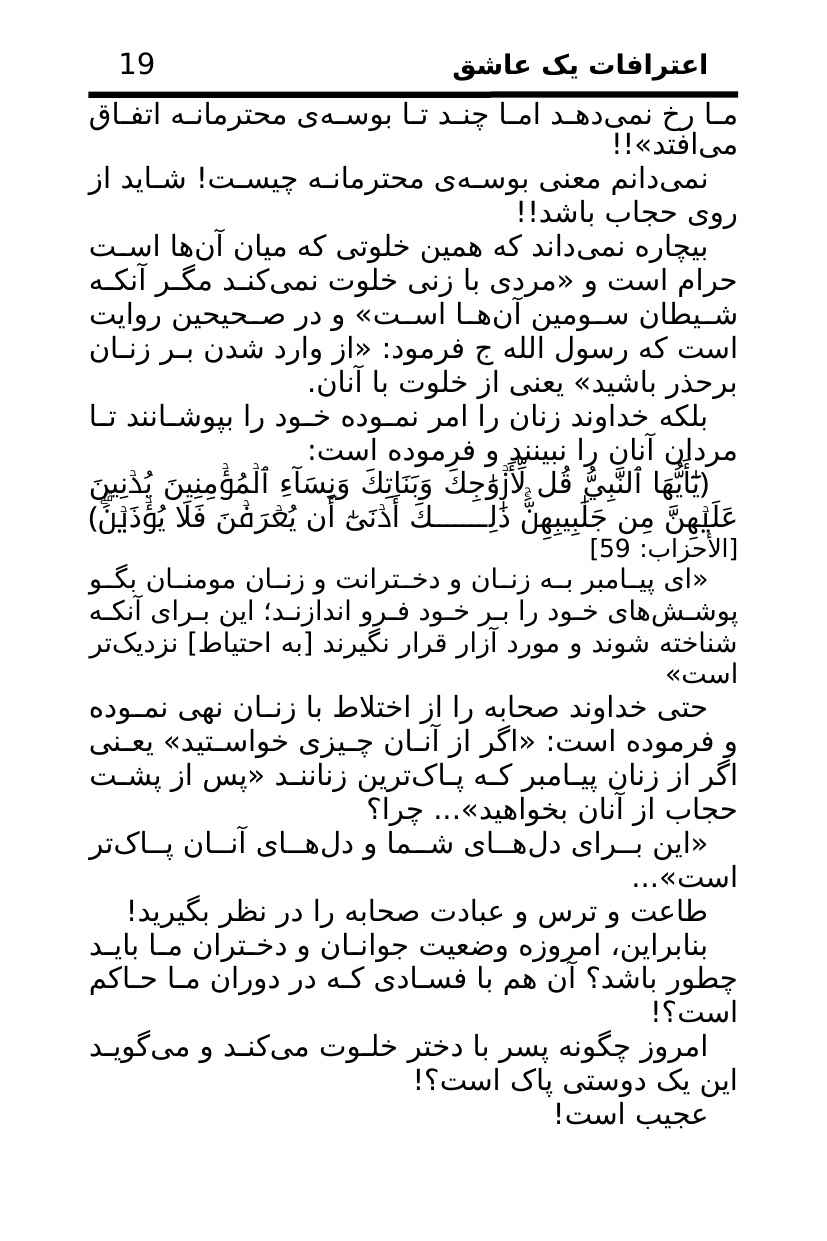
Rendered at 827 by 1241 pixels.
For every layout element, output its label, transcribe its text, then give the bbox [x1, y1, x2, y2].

text بنابراین، امروزه وضعیت جوانان و دختران ما باید چطور باشد؟ آن هم با فسادی که در دوران ما حاکم است؟! [89, 928, 738, 1030]
text «این برای دل‌های شما و دل‌های آنان پاک‌تر است»... [89, 826, 738, 894]
text امروز چگونه پسر با دختر خلوت می‌کند و می‌گوید این یک دوستی پاک است؟! [89, 1030, 738, 1098]
text بلکه خداوند زنان را امر نموده خود را بپوشانند تا مردان آنان را نبینند و فرموده است: [89, 399, 738, 467]
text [89, 100, 738, 161]
text حتی خداوند صحابه را از اختلاط با زنان نهی نموده و فرموده است: «اگر از آنان چیزی خواستید» یعنی اگر از زنان پیامبر که پاک‌ترین زنانند «پس از پشت حجاب از آنان بخواهید»... چرا؟ [89, 690, 738, 826]
text نمی‌دانم معنی بوسه‌ی محترمانه چیست! شاید از روی حجاب باشد!! [89, 161, 738, 229]
text طاعت و ترس و عبادت صحابه را در نظر بگیرید! [89, 894, 738, 928]
text عجیب است! [89, 1098, 738, 1132]
text ﴿يَٰٓأَيُّهَا ٱلنَّبِيُّ قُل لِّأَزۡوَٰجِكَ وَبَنَاتِكَ وَنِسَآءِ ٱلۡمُؤۡمِنِينَ يُدۡنِينَ عَلَيۡهِنَّ مِن جَلَٰبِيبِهِنَّۚ ذَٰلِكَ أَدۡنَىٰٓ أَن يُعۡرَفۡنَ فَلَا يُؤۡذَيۡنَۗ﴾ [الأحزاب: 59] [89, 467, 738, 564]
text بیچاره نمی‌داند که همین خلوتی که میان آن‌ها است حرام است و «مردی با زنی خلوت نمی‌کند مگر آنکه شیطان سومین آن‌ها است» و در صحیحین روایت است که رسول الله ج فرمود: «از وارد شدن بر زنان برحذر باشید» یعنی از خلوت با آنان. [89, 229, 738, 399]
text «ای پیامبر به زنان و دخترانت و زنان مومنان بگو پوشش‌های خود را بر خود فرو اندازند؛ این برای آنکه شناخته شوند و مورد آزار قرار نگیرند [به احتیاط] نزدیک‌تر است» [89, 564, 738, 690]
